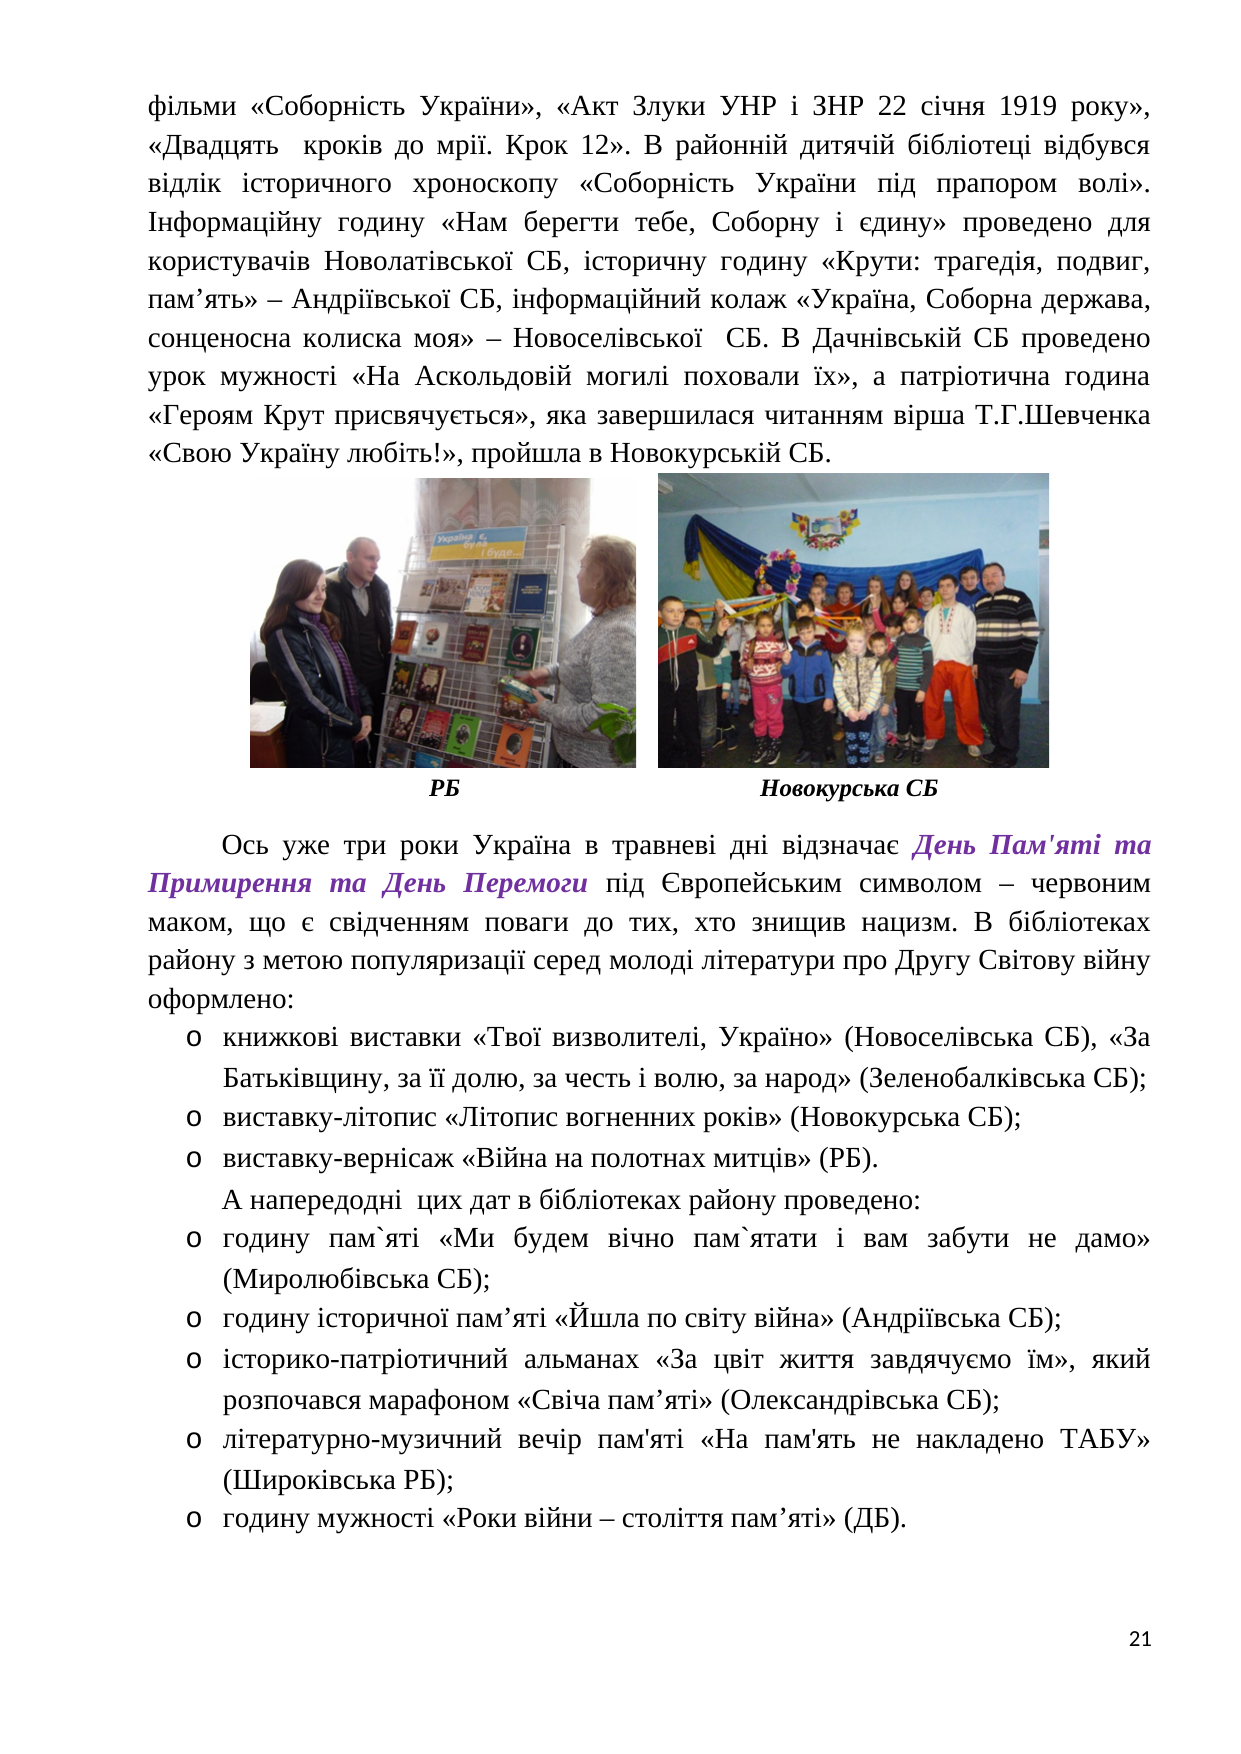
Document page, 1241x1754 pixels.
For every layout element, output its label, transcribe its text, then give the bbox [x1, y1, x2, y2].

picture [658, 473, 1050, 768]
list книжкові виставки «Твої визволителі, Україно» (Новоселівська СБ), «За Батьківщину, за її долю, за честь і волю, за народ» (Зеленобалківська СБ); [185, 1019, 1152, 1094]
list літературно-музичний вечір пам'яті «На пам'ять не накладено ТАБУ» (Широківська РБ); [185, 1421, 1152, 1496]
list годину історичної пам’яті «Йшла по світу війна» (Андріївська СБ); [185, 1300, 1152, 1336]
list історико-патріотичний альманах «За цвіт життя завдячуємо їм», який розпочався марафоном «Свіча пам’яті» (Олександрівська СБ); [185, 1341, 1152, 1416]
list годину пам`яті «Ми будем вічно пам`ятати і вам забути не дамо» (Миролюбівська СБ); [185, 1220, 1152, 1295]
list виставку-літопис «Літопис вогненних років» (Новокурська СБ); [185, 1099, 1152, 1135]
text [148, 88, 1152, 469]
list виставку-вернісаж «Війна на полотнах митців» (РБ). [185, 1141, 1152, 1177]
text А напередодні цих дат в бібліотеках району проведено: [148, 1182, 1152, 1215]
list годину мужності «Роки війни – століття пам’яті» (ДБ). [185, 1501, 1152, 1537]
text РБ Новокурська СБ [148, 773, 1152, 802]
text Ось уже три роки Україна в травневі дні відзначає День Пам'яті та Примирення та День Перемоги під Європейським символом – червоним маком, що є свідченням поваги до тих, хто знищив нацизм. В бібліотеках району з метою популяризації серед молоді літератури про Другу Світову війну оформлено: [148, 827, 1152, 1014]
picture [250, 478, 637, 768]
